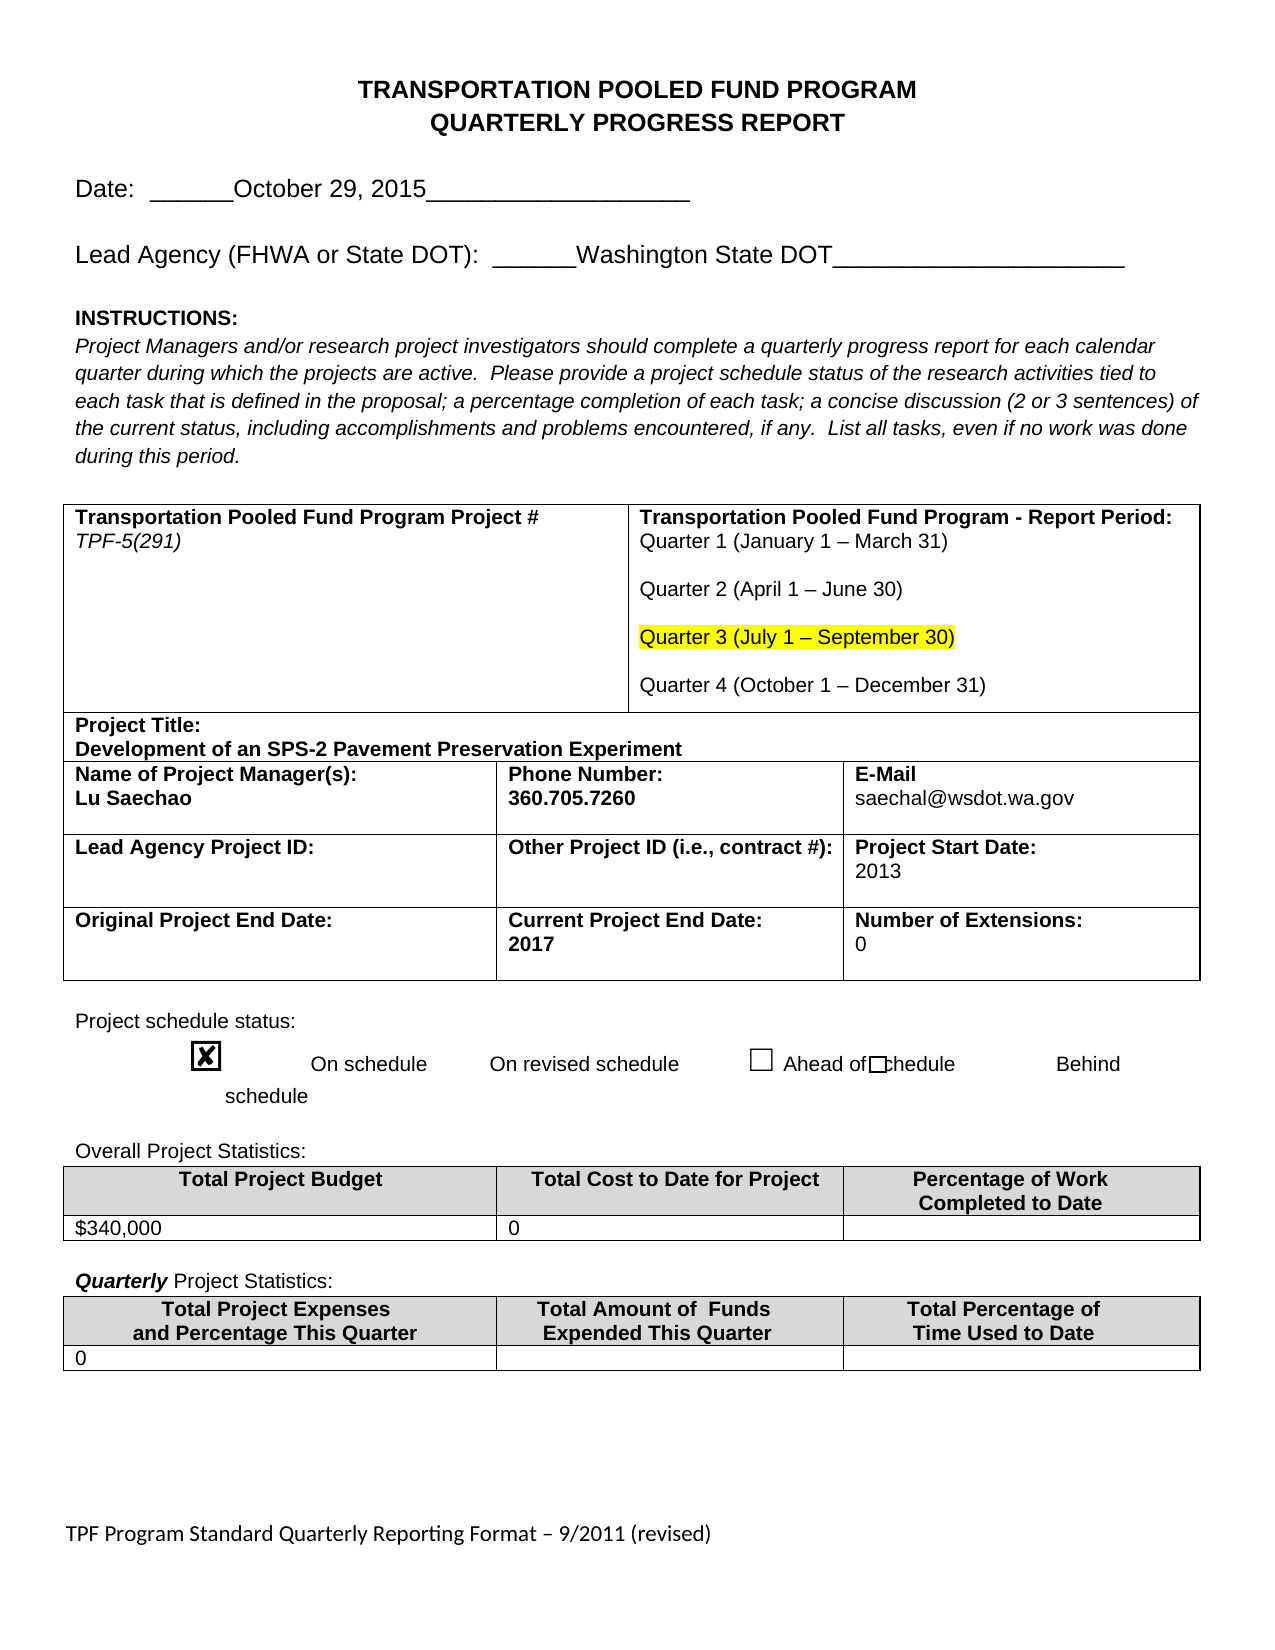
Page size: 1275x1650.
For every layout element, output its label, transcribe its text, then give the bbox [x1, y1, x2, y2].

table_cell Lead Agency Project ID: [64, 835, 496, 907]
table_header Percentage of Work Completed to Date [844, 1167, 1199, 1215]
list On schedule On revised schedule □ Ahead of schedule Behind schedule [187, 1036, 1200, 1108]
table_cell 0 [64, 1346, 496, 1370]
text Quarterly Project Statistics: [75, 1269, 1200, 1293]
table_cell Original Project End Date: [64, 908, 496, 980]
text Lead Agency (FHWA or State DOT): ______Washington State DOT_____________________ [75, 240, 1200, 269]
text Date: ______October 29, 2015___________________ [75, 174, 1200, 203]
table_cell [844, 1216, 1199, 1240]
table_header Total Cost to Date for Project [497, 1167, 843, 1215]
table_cell E-Mail saechal@wsdot.wa.gov [844, 762, 1199, 834]
table_cell [497, 1346, 843, 1370]
table_cell Project Title: Development of an SPS-2 Pavement Preservation Experiment [64, 713, 1199, 761]
table_cell Phone Number: 360.705.7260 [497, 762, 843, 834]
table_cell Other Project ID (i.e., contract #): [497, 835, 843, 907]
text Project Managers and/or research project investigators should complete a quarterly progress report for each calendar quarter during which the projects are active. Please provide a project schedule status of the research activities tied to each task that is defined in the proposal; a percentage completion of each task; a concise discussion (2 or 3 sentences) of the current status, including accomplishments and problems encountered, if any. List all tasks, even if no work was done during this period. [75, 334, 1200, 468]
text Project schedule status: [75, 1008, 1200, 1032]
table_cell Number of Extensions: 0 [844, 908, 1199, 980]
table_header Total Project Expenses and Percentage This Quarter [64, 1297, 496, 1345]
table_header Transportation Pooled Fund Program Project # TPF-5(291) [64, 505, 628, 712]
table_header Transportation Pooled Fund Program - Report Period: Quarter 1 (January 1 – March 31) Quarter 2 (April 1 – June 30) Quarter 3 (July 1 – September 30) Quarter 4 (October 1 – December 31) [629, 505, 1199, 712]
table_cell 0 [497, 1216, 843, 1240]
text QUARTERLY PROGRESS REPORT [150, 108, 1125, 137]
table_cell [844, 1346, 1199, 1370]
table_cell Current Project End Date: 2017 [497, 908, 843, 980]
table_cell Project Start Date: 2013 [844, 835, 1199, 907]
table_header Total Percentage of Time Used to Date [844, 1297, 1199, 1345]
text TRANSPORTATION POOLED FUND PROGRAM [150, 75, 1125, 104]
text INSTRUCTIONS: [75, 306, 1200, 330]
table_cell Name of Project Manager(s): Lu Saechao [64, 762, 496, 834]
table_header Total Project Budget [64, 1167, 496, 1215]
table_header Total Amount of Funds Expended This Quarter [497, 1297, 843, 1345]
text Overall Project Statistics: [75, 1139, 1200, 1163]
table_cell $340,000 [64, 1216, 496, 1240]
